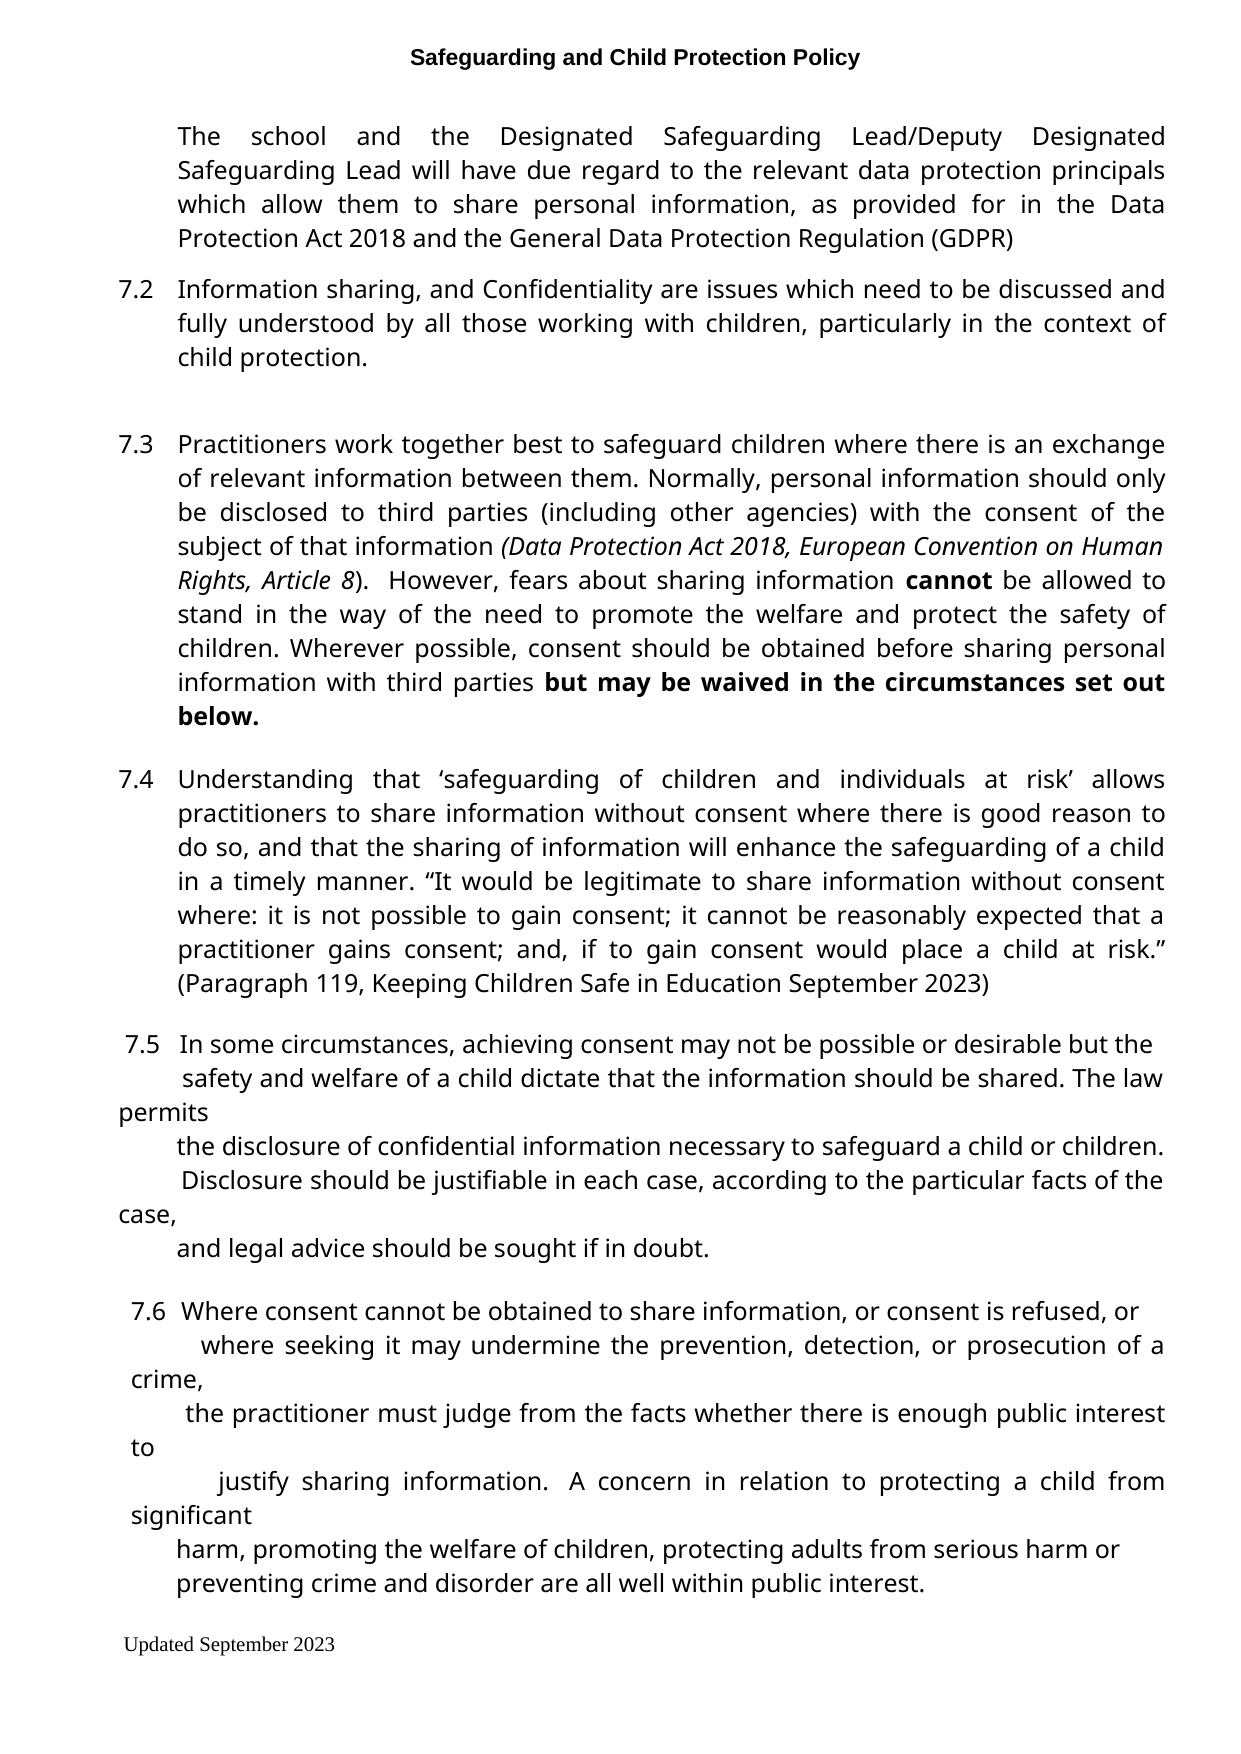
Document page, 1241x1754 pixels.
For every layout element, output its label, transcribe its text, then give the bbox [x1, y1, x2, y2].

text the practitioner must judge from the facts whether there is enough public interest to [131, 1396, 1167, 1464]
text 7.5 In some circumstances, achieving consent may not be possible or desirable but the [118, 1026, 1167, 1060]
text and legal advice should be sought if in doubt. [118, 1231, 1167, 1265]
list Practitioners work together best to safeguard children where there is an exchange of relevant information between them. Normally, personal information should only be disclosed to third parties (including other agencies) with the consent of the subject of that information (Data Protection Act 2018, European Convention on Human Rights, Article 8). However, fears about sharing information cannot be allowed to stand in the way of the need to promote the welfare and protect the safety of children. Wherever possible, consent should be obtained before sharing personal information with third parties but may be waived in the circumstances set out below. [118, 426, 1167, 733]
list Where consent cannot be obtained to share information, or consent is refused, or [131, 1293, 1167, 1328]
text harm, promoting the welfare of children, protecting adults from serious harm or [131, 1532, 1167, 1566]
text the disclosure of confidential information necessary to safeguard a child or children. [118, 1128, 1167, 1163]
text Disclosure should be justifiable in each case, according to the particular facts of the case, [118, 1163, 1167, 1231]
list 7.2 Information sharing, and Confidentiality are issues which need to be discussed and fully understood by all those working with children, particularly in the context of child protection. [118, 271, 1167, 373]
list The school and the Designated Safeguarding Lead/Deputy Designated Safeguarding Lead will have due regard to the relevant data protection principals which allow them to share personal information, as provided for in the Data Protection Act 2018 and the General Data Protection Regulation (GDPR) [118, 118, 1167, 254]
text where seeking it may undermine the prevention, detection, or prosecution of a crime, [131, 1328, 1167, 1396]
text 7.4 Understanding that ‘safeguarding of children and individuals at risk’ allows practitioners to share information without consent where there is good reason to do so, and that the sharing of information will enhance the safeguarding of a child in a timely manner. “It would be legitimate to share information without consent where: it is not possible to gain consent; it cannot be reasonably expected that a practitioner gains consent; and, if to gain consent would place a child at risk.” (Paragraph 119, Keeping Children Safe in Education September 2023) [118, 762, 1167, 1000]
text justify sharing information. A concern in relation to protecting a child from significant [131, 1464, 1167, 1532]
text safety and welfare of a child dictate that the information should be shared. The law permits [118, 1060, 1167, 1128]
text preventing crime and disorder are all well within public interest. [131, 1566, 1167, 1600]
